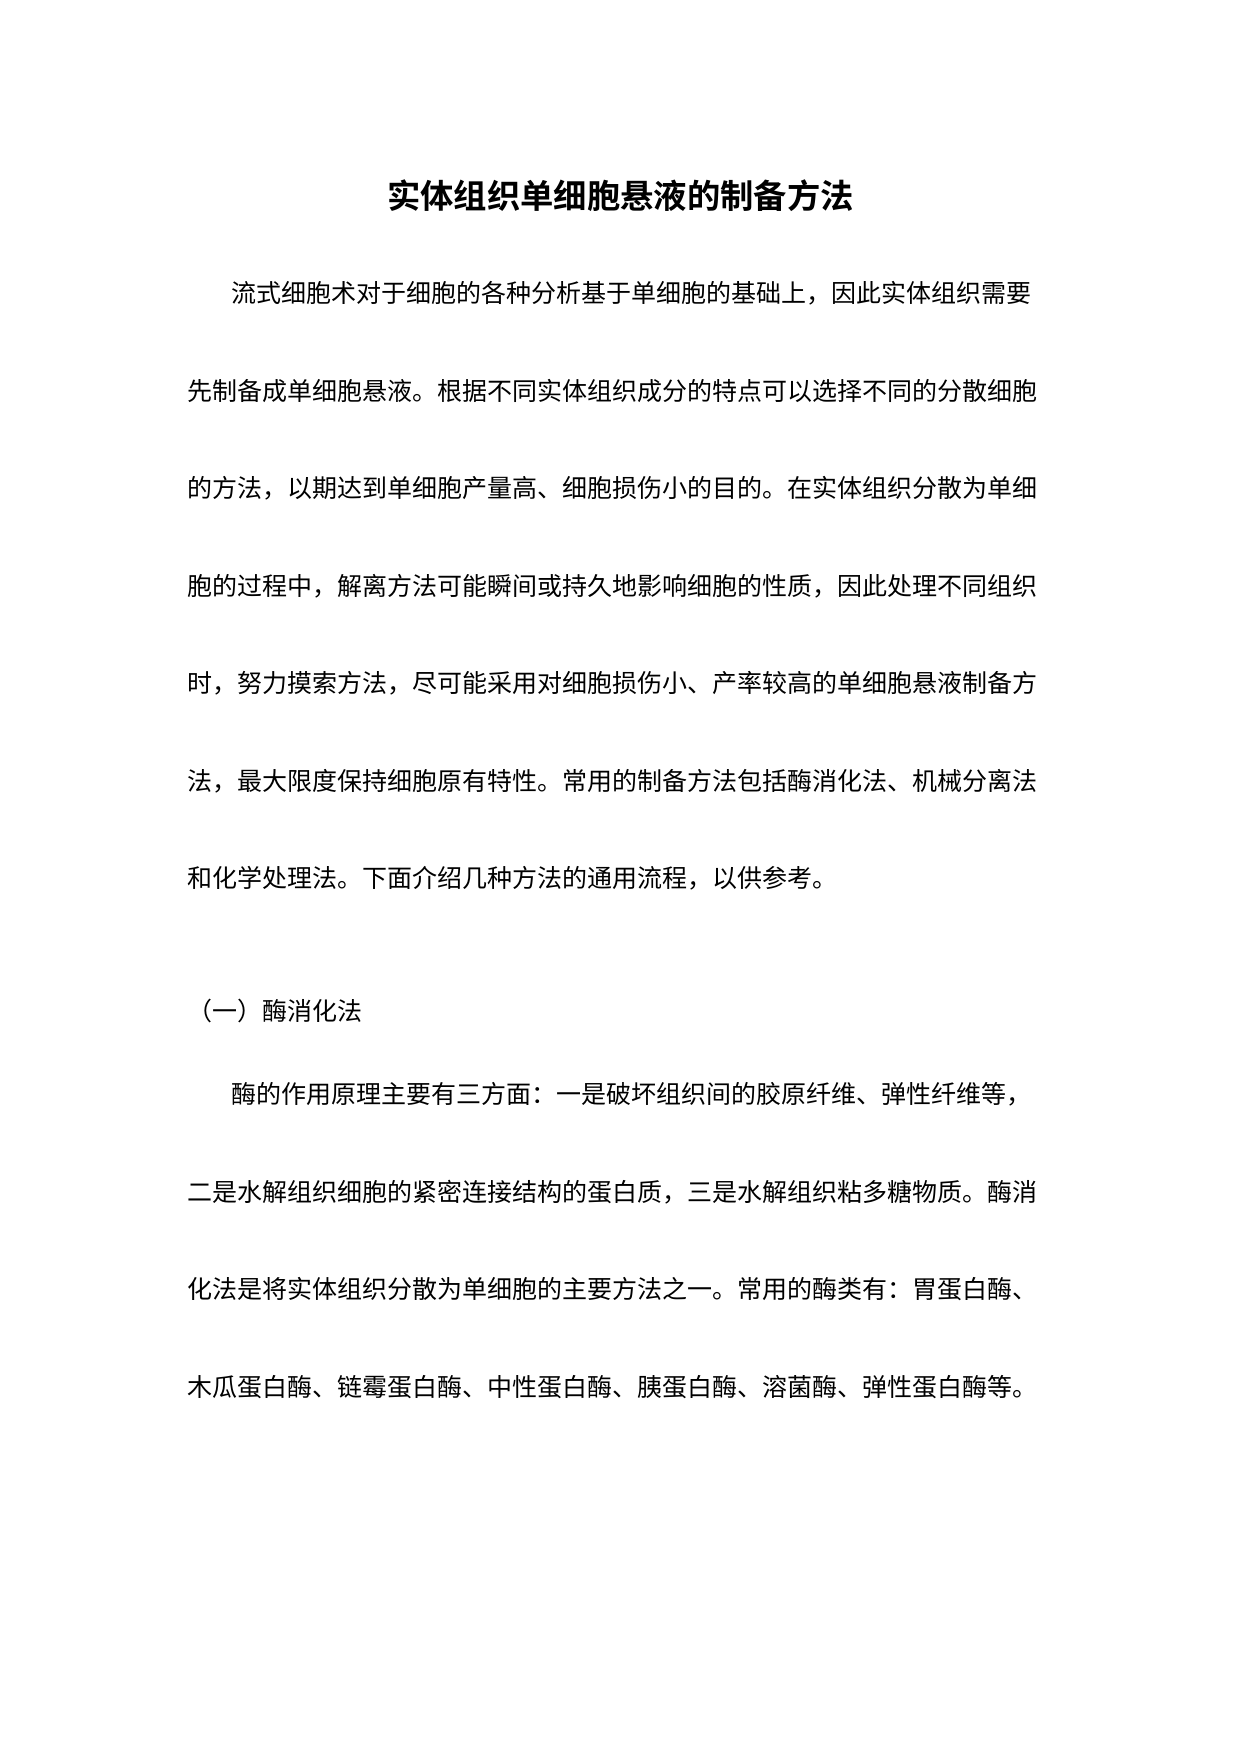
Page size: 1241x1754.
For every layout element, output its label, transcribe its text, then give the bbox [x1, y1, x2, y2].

text 实体组织单细胞悬液的制备方法 [187, 162, 1053, 227]
text （一）酶消化法 [187, 977, 1053, 1042]
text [187, 1060, 1053, 1418]
text 流式细胞术对于细胞的各种分析基于单细胞的基础上，因此实体组织需要先制备成单细胞悬液。根据不同实体组织成分的特点可以选择不同的分散细胞的方法，以期达到单细胞产量高、细胞损伤小的目的。在实体组织分散为单细胞的过程中，解离方法可能瞬间或持久地影响细胞的性质，因此处理不同组织时，努力摸索方法，尽可能采用对细胞损伤小、产率较高的单细胞悬液制备方法，最大限度保持细胞原有特性。常用的制备方法包括酶消化法、机械分离法和化学处理法。下面介绍几种方法的通用流程，以供参考。 [187, 259, 1053, 909]
